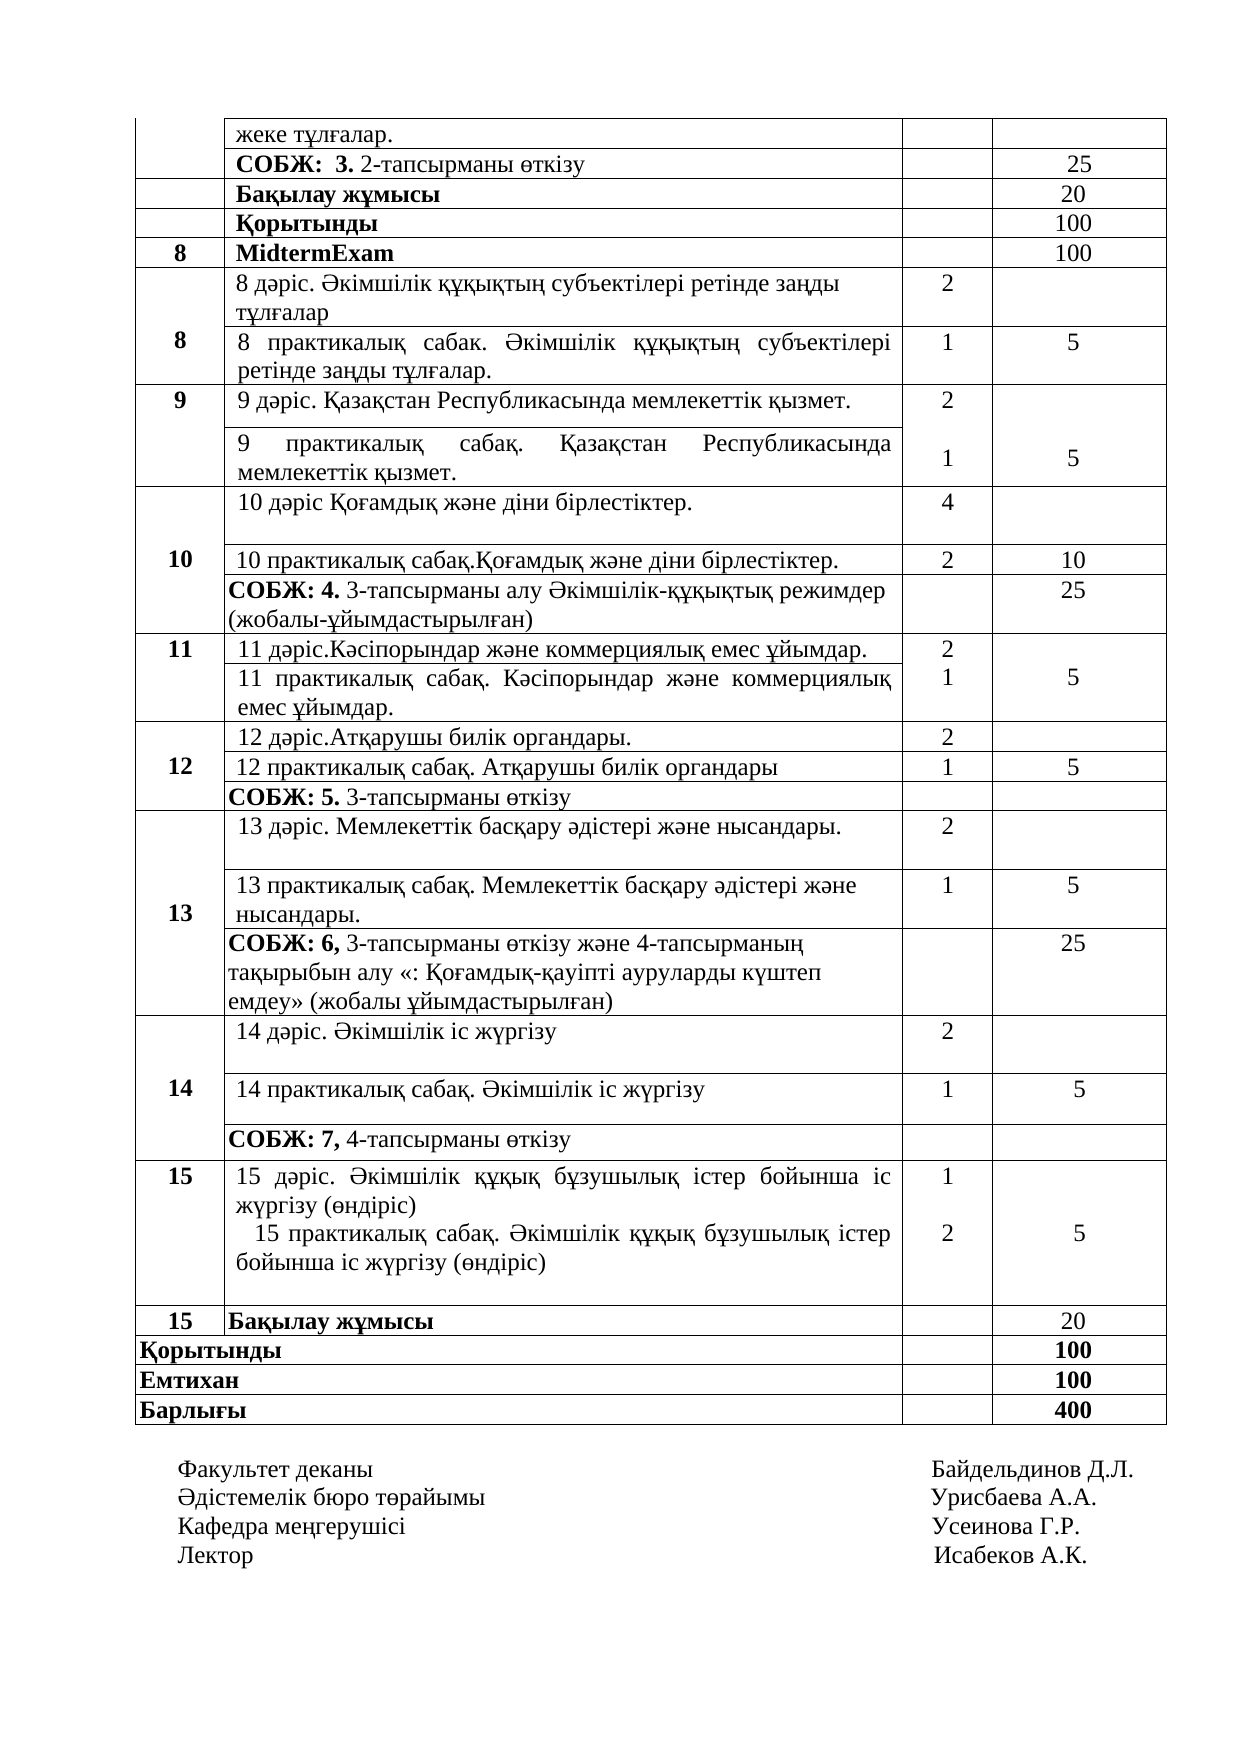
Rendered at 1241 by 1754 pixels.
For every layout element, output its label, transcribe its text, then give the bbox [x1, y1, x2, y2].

table_cell 4 [903, 487, 992, 544]
table_cell [993, 268, 1166, 326]
table_cell 12 дәріс.Атқарушы билік органдары. [225, 722, 902, 751]
table_cell 100 [993, 209, 1166, 237]
table_cell [903, 782, 992, 810]
table_cell 9 дәріс. Қазақстан Республикасында мемлекеттік қызмет. [225, 385, 902, 427]
table_cell 10 дәріс Қоғамдық және діни бірлестіктер. [225, 487, 902, 544]
table_cell 15 [136, 1161, 224, 1305]
table_cell 20 [993, 179, 1166, 207]
table_cell [903, 1306, 992, 1334]
table_cell 12 практикалық сабақ. Атқарушы билік органдары [225, 752, 902, 781]
table_cell Барлығы [136, 1395, 902, 1424]
table_cell [993, 487, 1166, 544]
table_cell 2 [903, 545, 992, 574]
text Лектор Исабеков А.К. [177, 1540, 1152, 1569]
table_cell 13 [136, 811, 224, 1015]
table_cell 10 практикалық сабақ.Қоғамдық және діни бірлестіктер. [225, 545, 902, 574]
table_cell СОБЖ: 5. 3-тапсырманы өткізу [225, 782, 902, 810]
table_cell 15 [136, 1306, 224, 1334]
table_cell 2 [903, 268, 992, 326]
table_cell 1 [903, 327, 992, 384]
table_cell 1 [903, 752, 992, 781]
table_cell [903, 1365, 992, 1394]
text Факультет деканы Байдельдинов Д.Л. [177, 1454, 1152, 1482]
table_cell Қорытынды [136, 1336, 902, 1364]
table_cell 5 [993, 1161, 1166, 1305]
table_cell 25 [993, 575, 1166, 633]
table_cell 1 [903, 1074, 992, 1123]
table_cell СОБЖ: 4. 3-тапсырманы алу Әкімшілік-құқықтық режимдер (жобалы-ұйымдастырылған) [225, 575, 902, 633]
table_cell MidtermExam [225, 238, 902, 267]
table_cell 2 1 [903, 634, 992, 721]
table_cell [903, 575, 992, 633]
table_cell СОБЖ: 7, 4-тапсырманы өткізу [225, 1125, 902, 1160]
text Кафедра меңгерушісі Усеинова Г.Р. [177, 1511, 1152, 1540]
table_cell 11 дәріс.Кәсіпорындар және коммерциялық емес ұйымдар. [225, 634, 902, 662]
table_cell [903, 179, 992, 207]
table_cell [136, 179, 224, 207]
table_cell СОБЖ: 6, 3-тапсырманы өткізу және 4-тапсырманың тақырыбын алу «: Қоғамдық-қауіпті ауруларды күштеп емдеу» (жобалы ұйымдастырылған) [225, 929, 902, 1015]
table_cell 11 практикалық сабақ. Кәсіпорындар және коммерциялық емес ұйымдар. [225, 664, 902, 721]
table_cell 13 дәріс. Мемлекеттік басқару әдістері және нысандары. [225, 811, 902, 869]
table_cell 15 дәріс. Әкімшілік құқық бұзушылық істер бойынша іс жүргізу (өндіріс) 15 практикалық сабақ. Әкімшілік құқық бұзушылық істер бойынша іс жүргізу (өндіріс) [225, 1161, 902, 1305]
table_cell 25 [993, 149, 1166, 178]
table_cell 8 [136, 268, 224, 384]
table_cell 8 практикалық сабак. Әкімшілік құқықтың субъектілері ретінде заңды тұлғалар. [225, 327, 902, 384]
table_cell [225, 119, 902, 148]
table_cell 5 [993, 119, 1166, 148]
table_cell 14 [136, 1016, 224, 1160]
table_cell 14 дәріс. Әкімшілік іс жүргізу [225, 1016, 902, 1073]
table_cell [993, 1125, 1166, 1160]
table_cell Емтихан [136, 1365, 902, 1394]
table_cell 10 [136, 487, 224, 633]
table_cell [903, 1336, 992, 1364]
table_cell 5 [993, 327, 1166, 384]
table_cell 2 [903, 722, 992, 751]
table_cell [993, 782, 1166, 810]
table_cell 2 [903, 1016, 992, 1073]
table_cell [903, 238, 992, 267]
table_cell [903, 1395, 992, 1424]
text Әдістемелік бюро төрайымы Урисбаева А.А. [177, 1482, 1152, 1511]
table_cell 8 [136, 238, 224, 267]
table_cell СОБЖ: 3. 2-тапсырманы өткізу [225, 149, 902, 178]
table_cell [993, 1016, 1166, 1073]
table_cell 9 практикалық сабақ. Қазақстан Республикасында мемлекеттік қызмет. [225, 428, 902, 486]
table_cell 100 [993, 238, 1166, 267]
table_cell 5 [993, 1074, 1166, 1123]
table_cell 20 [993, 1306, 1166, 1334]
table_cell 1 [903, 119, 992, 148]
table_cell 5 [993, 752, 1166, 781]
table_cell 14 практикалық сабақ. Әкімшілік іс жүргізу [225, 1074, 902, 1123]
table_cell 12 [136, 722, 224, 810]
table_cell 2 1 [903, 385, 992, 486]
table_cell [903, 209, 992, 237]
table_cell 1 2 [903, 1161, 992, 1305]
table_cell 8 дәріс. Әкімшілік құқықтың субъектілері ретінде заңды тұлғалар [225, 268, 902, 326]
table_cell Қорытынды [225, 209, 902, 237]
table_cell 10 [993, 545, 1166, 574]
table_cell Бақылау жұмысы [225, 179, 902, 207]
table_cell 25 [993, 929, 1166, 1015]
table_cell 100 [993, 1336, 1166, 1364]
table_cell 13 практикалық сабақ. Мемлекеттік басқару әдістері және нысандары. [225, 870, 902, 927]
table_cell 11 [136, 634, 224, 721]
table_cell [993, 811, 1166, 869]
table_cell Бақылау жұмысы [225, 1306, 902, 1334]
table_cell 5 [993, 870, 1166, 927]
table_cell 5 [993, 634, 1166, 721]
table_cell 1 [903, 870, 992, 927]
table_cell 100 [993, 1365, 1166, 1394]
table_cell [993, 722, 1166, 751]
table_cell 400 [993, 1395, 1166, 1424]
table_cell 5 [993, 385, 1166, 486]
table_cell [903, 1125, 992, 1160]
table_cell [136, 209, 224, 237]
table_cell [903, 929, 992, 1015]
table_cell 2 [903, 811, 992, 869]
table_cell 9 [136, 385, 224, 486]
table_cell [903, 149, 992, 178]
